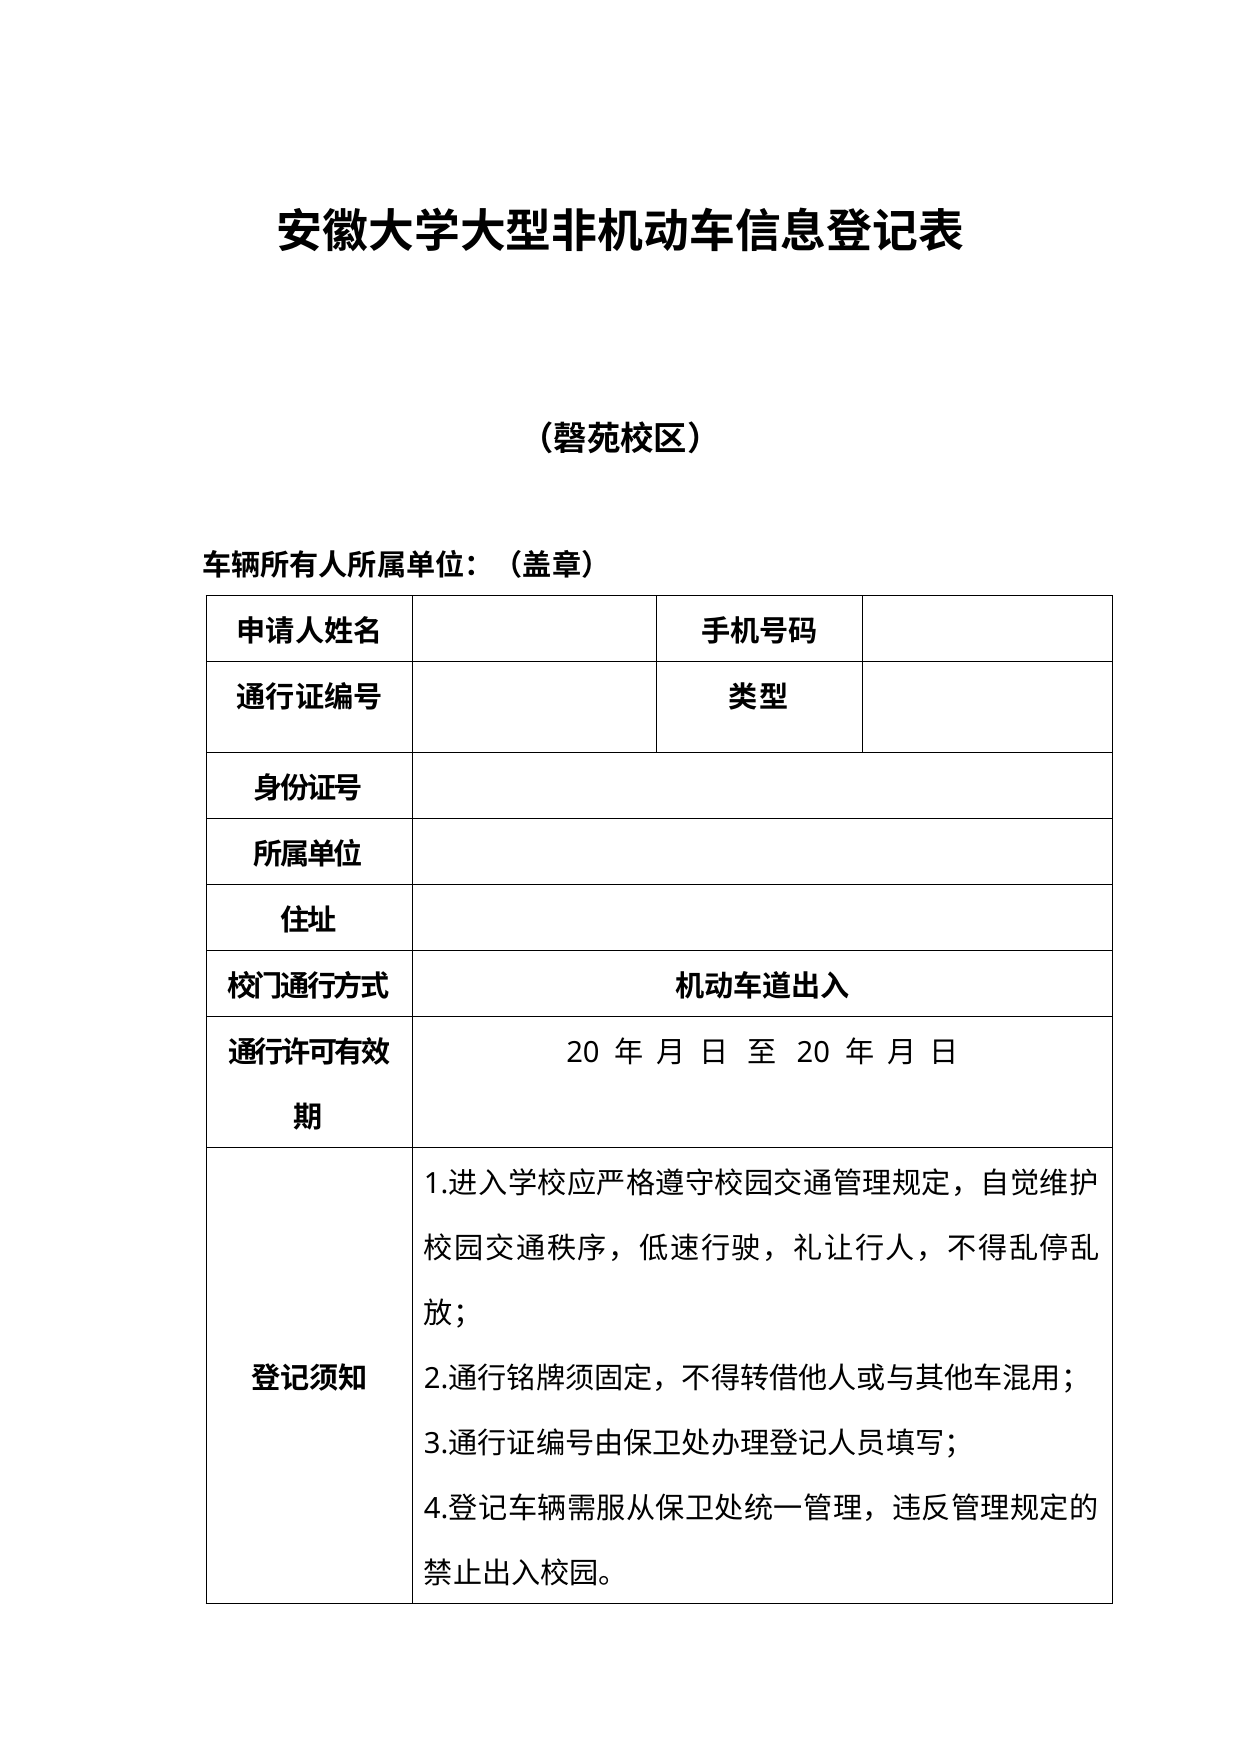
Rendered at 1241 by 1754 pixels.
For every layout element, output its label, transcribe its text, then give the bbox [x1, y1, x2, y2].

table_cell 通行许可有效期 [207, 1017, 412, 1147]
table_cell 登记须知 [207, 1148, 412, 1603]
table_cell 通行证编号 [207, 662, 412, 752]
table_cell [413, 885, 1112, 950]
table_cell 机动车道出入 [413, 951, 1112, 1016]
table_cell [413, 662, 656, 752]
table_header [413, 596, 656, 661]
table_header 手机号码 [657, 596, 862, 661]
text 车辆所有人所属单位：（盖章） [187, 530, 1053, 595]
table_cell 所属单位 [207, 819, 412, 884]
table_cell [413, 819, 1112, 884]
table_cell [413, 753, 1112, 818]
table_cell 住址 [207, 885, 412, 950]
subtitle 安徽大学大型非机动车信息登记表 [187, 178, 1053, 276]
subtitle （磬苑校区） [187, 403, 1053, 468]
table_header [863, 596, 1112, 661]
table_cell 身份证号 [207, 753, 412, 818]
table_cell 类 型 [657, 662, 862, 752]
table_cell [863, 662, 1112, 752]
table_cell 20 年 月 日 至 20 年 月 日 [413, 1017, 1112, 1147]
table_cell 1.进入学校应严格遵守校园交通管理规定，自觉维护校园交通秩序，低速行驶，礼让行人，不得乱停乱放； 2.通行铭牌须固定，不得转借他人或与其他车混用； 3.通行证编号由保卫处办理登记人员填写； 4.登记车辆需服从保卫处统一管理，违反管理规定的禁止出入校园。 [413, 1148, 1112, 1603]
table_header 申请人姓名 [207, 596, 412, 661]
table_cell 校门通行方式 [207, 951, 412, 1016]
